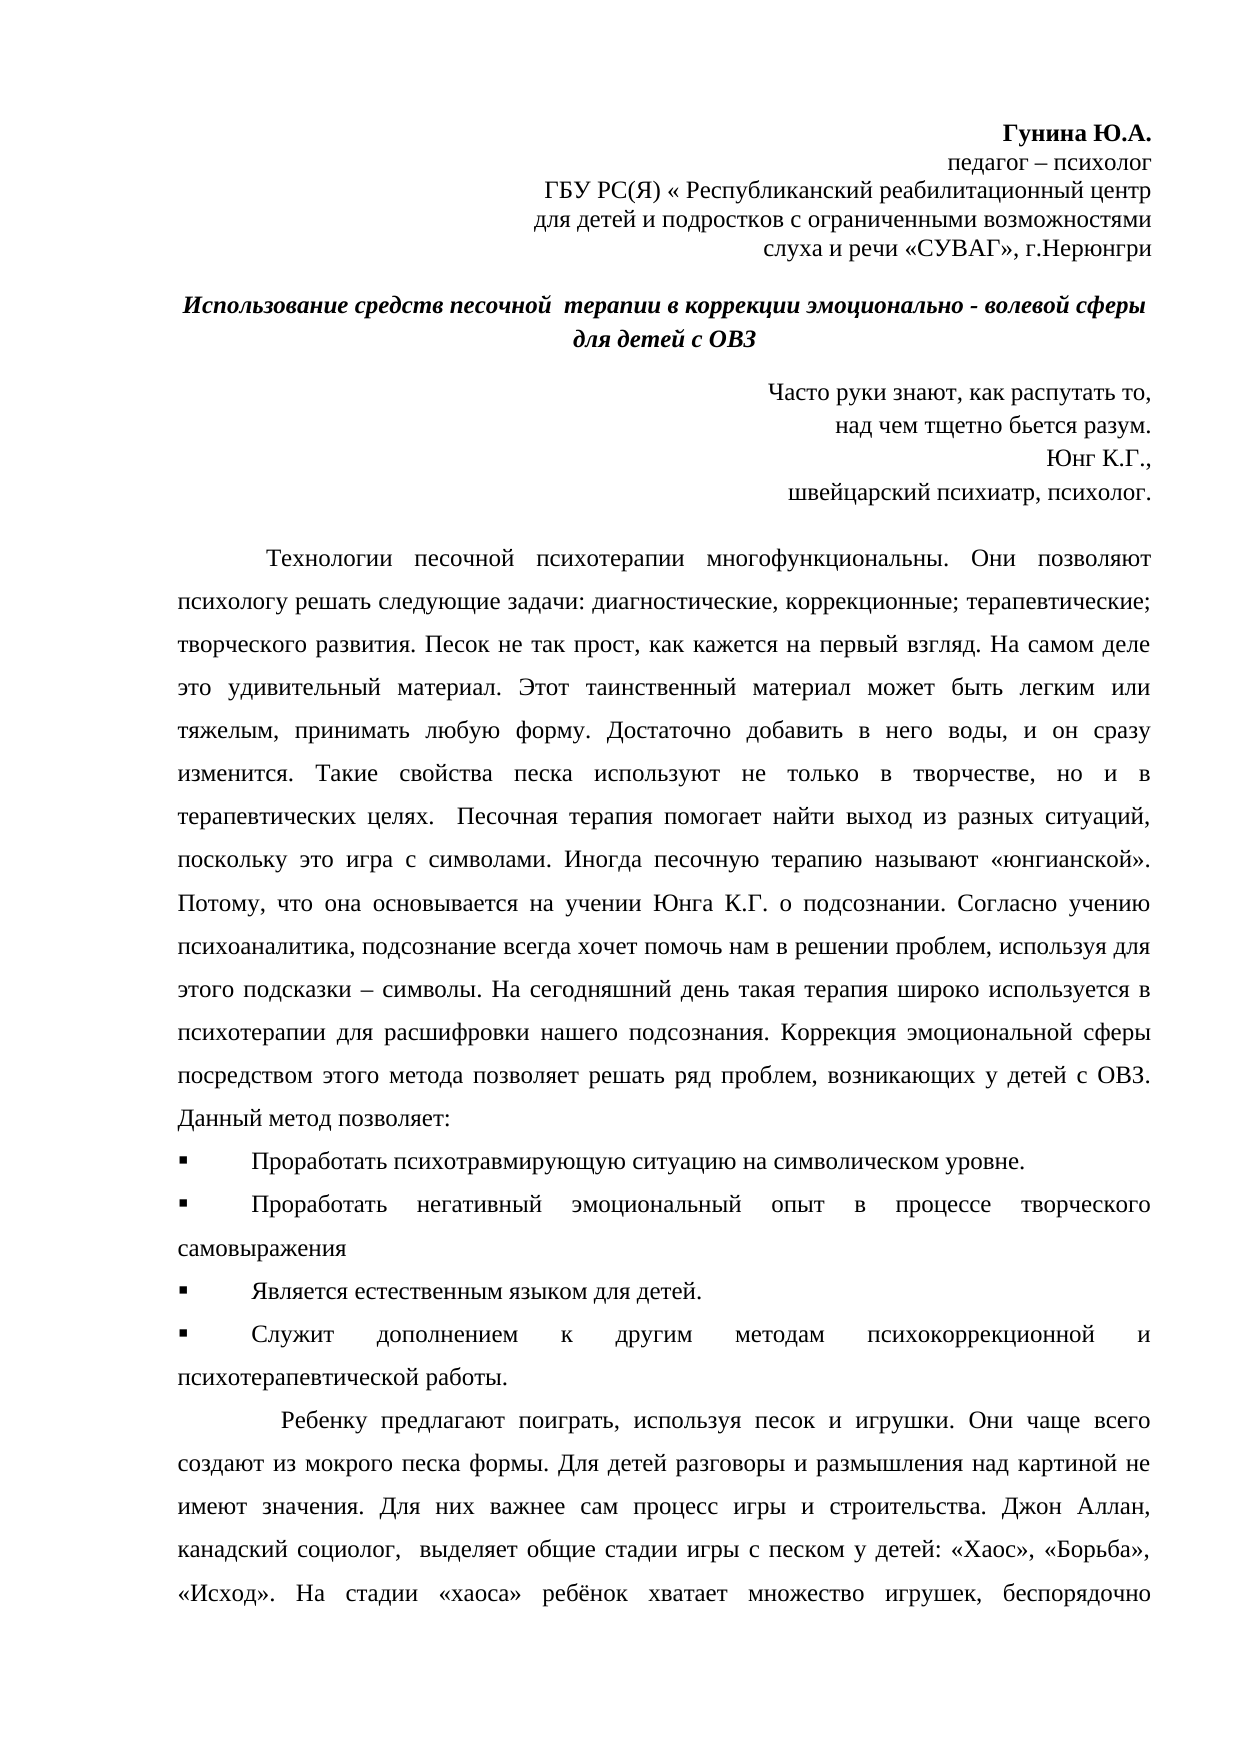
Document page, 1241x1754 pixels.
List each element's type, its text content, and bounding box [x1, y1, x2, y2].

list Служит дополнением к другим методам психокоррекционной и психотерапевтической работы. [177, 1319, 1152, 1391]
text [177, 1405, 1152, 1606]
list Проработать негативный эмоциональный опыт в процессе творческого самовыражения [177, 1189, 1152, 1261]
text Использование средств песочной терапии в коррекции эмоционально - волевой сферы для детей с ОВЗ [177, 291, 1152, 352]
list Проработать психотравмирующую ситуацию на символическом уровне. [177, 1146, 1152, 1175]
text Гунина Ю.А. [177, 118, 1152, 147]
text ГБУ РС(Я) « Республиканский реабилитационный центр [177, 176, 1152, 204]
text швейцарский психиатр, психолог. [177, 477, 1152, 505]
text Юнг К.Г., [177, 443, 1152, 472]
text слуха и речи «СУВАГ», г.Нерюнгри [177, 233, 1152, 262]
text Часто руки знают, как распутать то, [177, 377, 1152, 406]
text педагог – психолог [177, 147, 1152, 176]
text Технологии песочной психотерапии многофункциональны. Они позволяют психологу решать следующие задачи: диагностические, коррекционные; терапевтические; творческого развития. Песок не так прост, как кажется на первый взгляд. На самом деле это удивительный материал. Этот таинственный материал может быть легким или тяжелым, принимать любую форму. Достаточно добавить в него воды, и он сразу изменится. Такие свойства песка используют не только в творчестве, но и в терапевтических целях. Песочная терапия помогает найти выход из разных ситуаций, поскольку это игра с символами. Иногда песочную терапию называют «юнгианской». Потому, что она основывается на учении Юнга К.Г. о подсознании. Согласно учению психоаналитика, подсознание всегда хочет помочь нам в решении проблем, используя для этого подсказки – символы. На сегодняшний день такая терапия широко используется в психотерапии для расшифровки нашего подсознания. Коррекция эмоциональной сферы посредством этого метода позволяет решать ряд проблем, возникающих у детей с ОВЗ. Данный метод позволяет: [177, 543, 1152, 1132]
text для детей и подростков с ограниченными возможностями [177, 204, 1152, 233]
list Является естественным языком для детей. [177, 1276, 1152, 1304]
text над чем тщетно бьется разум. [177, 411, 1152, 439]
